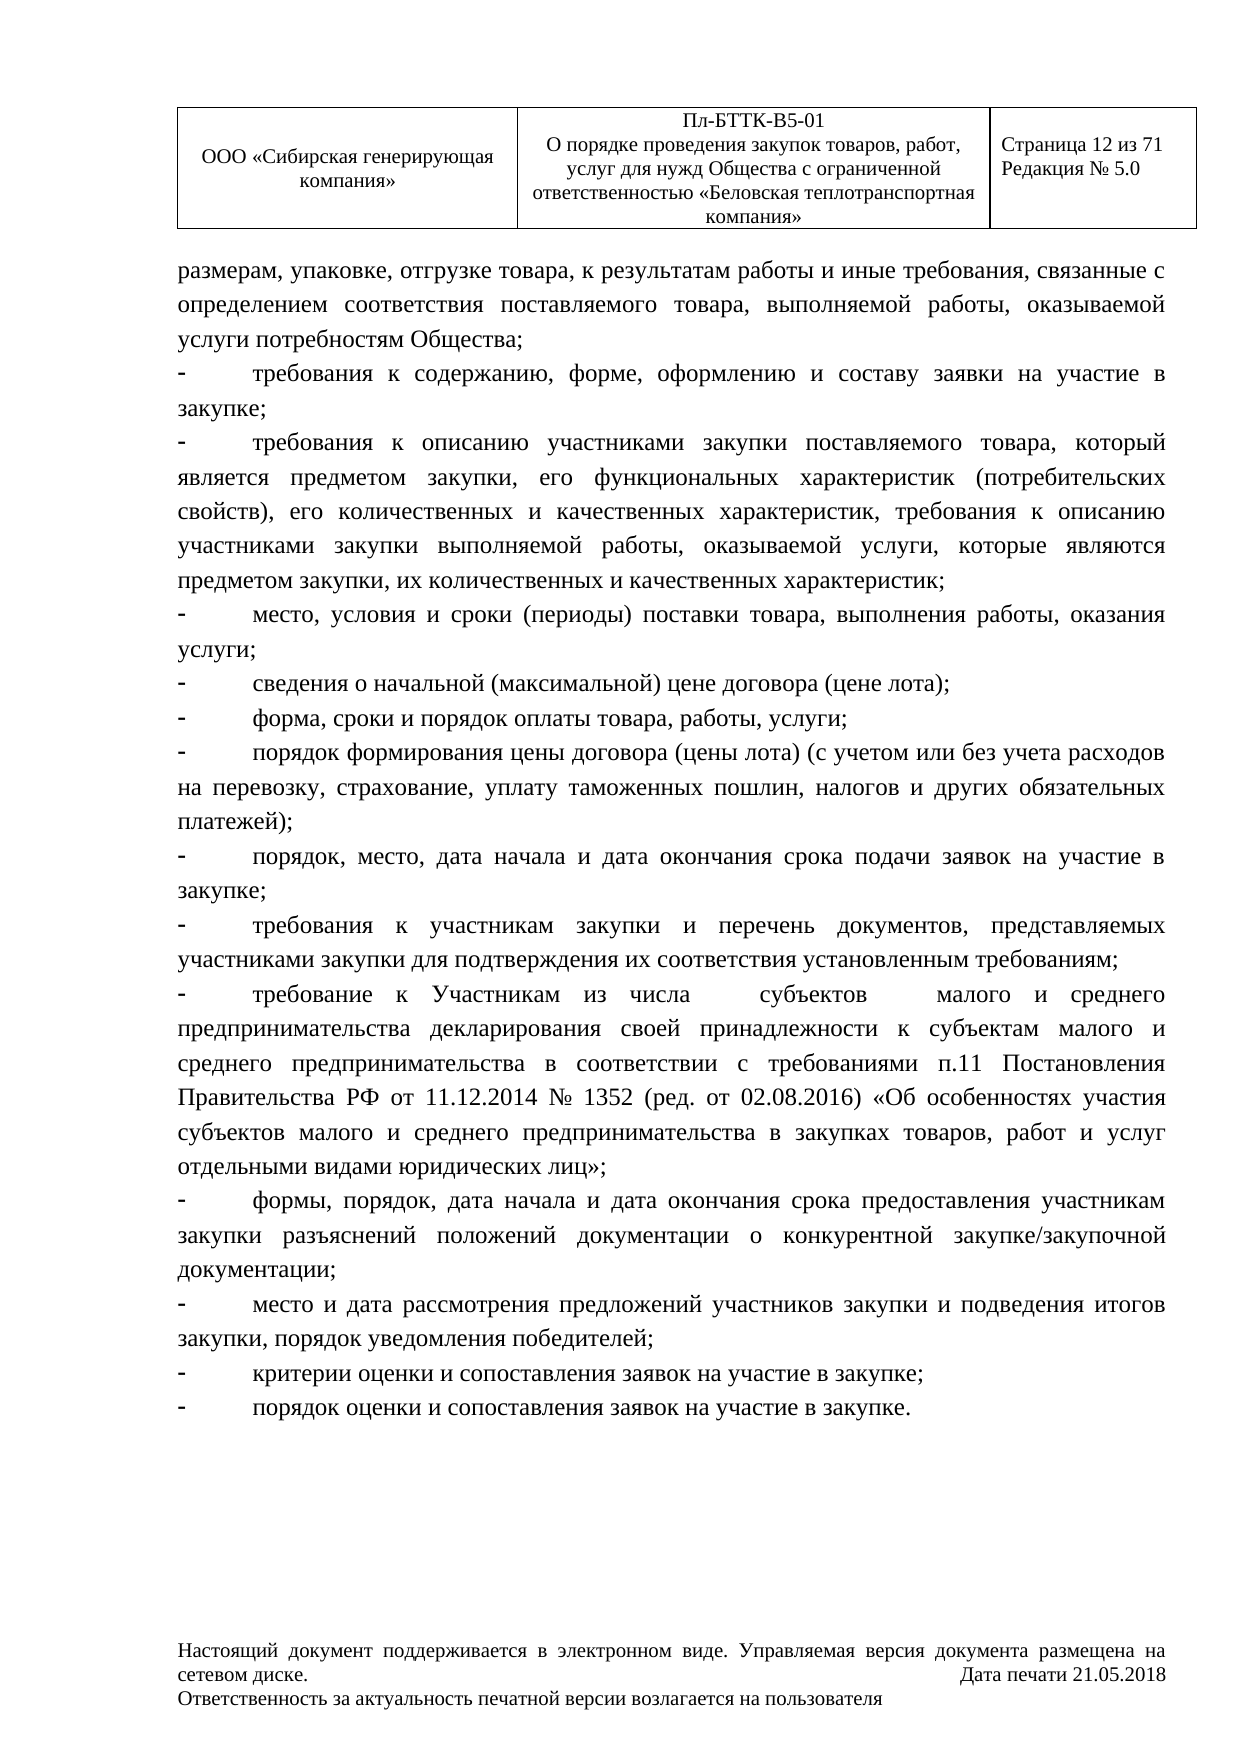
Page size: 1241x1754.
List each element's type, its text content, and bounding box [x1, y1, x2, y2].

list требование к Участникам из числа субъектов малого и среднего предпринимательства декларирования своей принадлежности к субъектам малого и среднего предпринимательства в соответствии с требованиями п.11 Постановления Правительства РФ от 11.12.2014 № 1352 (ред. от 02.08.2016) «Об особенностях участия субъектов малого и среднего предпринимательства в закупках товаров, работ и услуг отдельными видами юридических лиц»; [177, 979, 1166, 1180]
list критерии оценки и сопоставления заявок на участие в закупке; [177, 1358, 1166, 1387]
list формы, порядок, дата начала и дата окончания срока предоставления участникам закупки разъяснений положений документации о конкурентной закупке/закупочной документации; [177, 1186, 1166, 1283]
list порядок оценки и сопоставления заявок на участие в закупке. [177, 1392, 1166, 1421]
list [177, 255, 1166, 352]
list порядок, место, дата начала и дата окончания срока подачи заявок на участие в закупке; [177, 841, 1166, 904]
list порядок формирования цены договора (цены лота) (с учетом или без учета расходов на перевозку, страхование, уплату таможенных пошлин, налогов и других обязательных платежей); [177, 737, 1166, 835]
list требования к описанию участниками закупки поставляемого товара, который является предметом закупки, его функциональных характеристик (потребительских свойств), его количественных и качественных характеристик, требования к описанию участниками закупки выполняемой работы, оказываемой услуги, которые являются предметом закупки, их количественных и качественных характеристик; [177, 427, 1166, 594]
list требования к участникам закупки и перечень документов, представляемых участниками закупки для подтверждения их соответствия установленным требованиям; [177, 910, 1166, 973]
list форма, сроки и порядок оплаты товара, работы, услуги; [177, 703, 1166, 732]
list требования к содержанию, форме, оформлению и составу заявки на участие в закупке; [177, 358, 1166, 421]
list сведения о начальной (максимальной) цене договора (цене лота); [177, 668, 1166, 697]
list место и дата рассмотрения предложений участников закупки и подведения итогов закупки, порядок уведомления победителей; [177, 1289, 1166, 1352]
list место, условия и сроки (периоды) поставки товара, выполнения работы, оказания услуги; [177, 599, 1166, 663]
